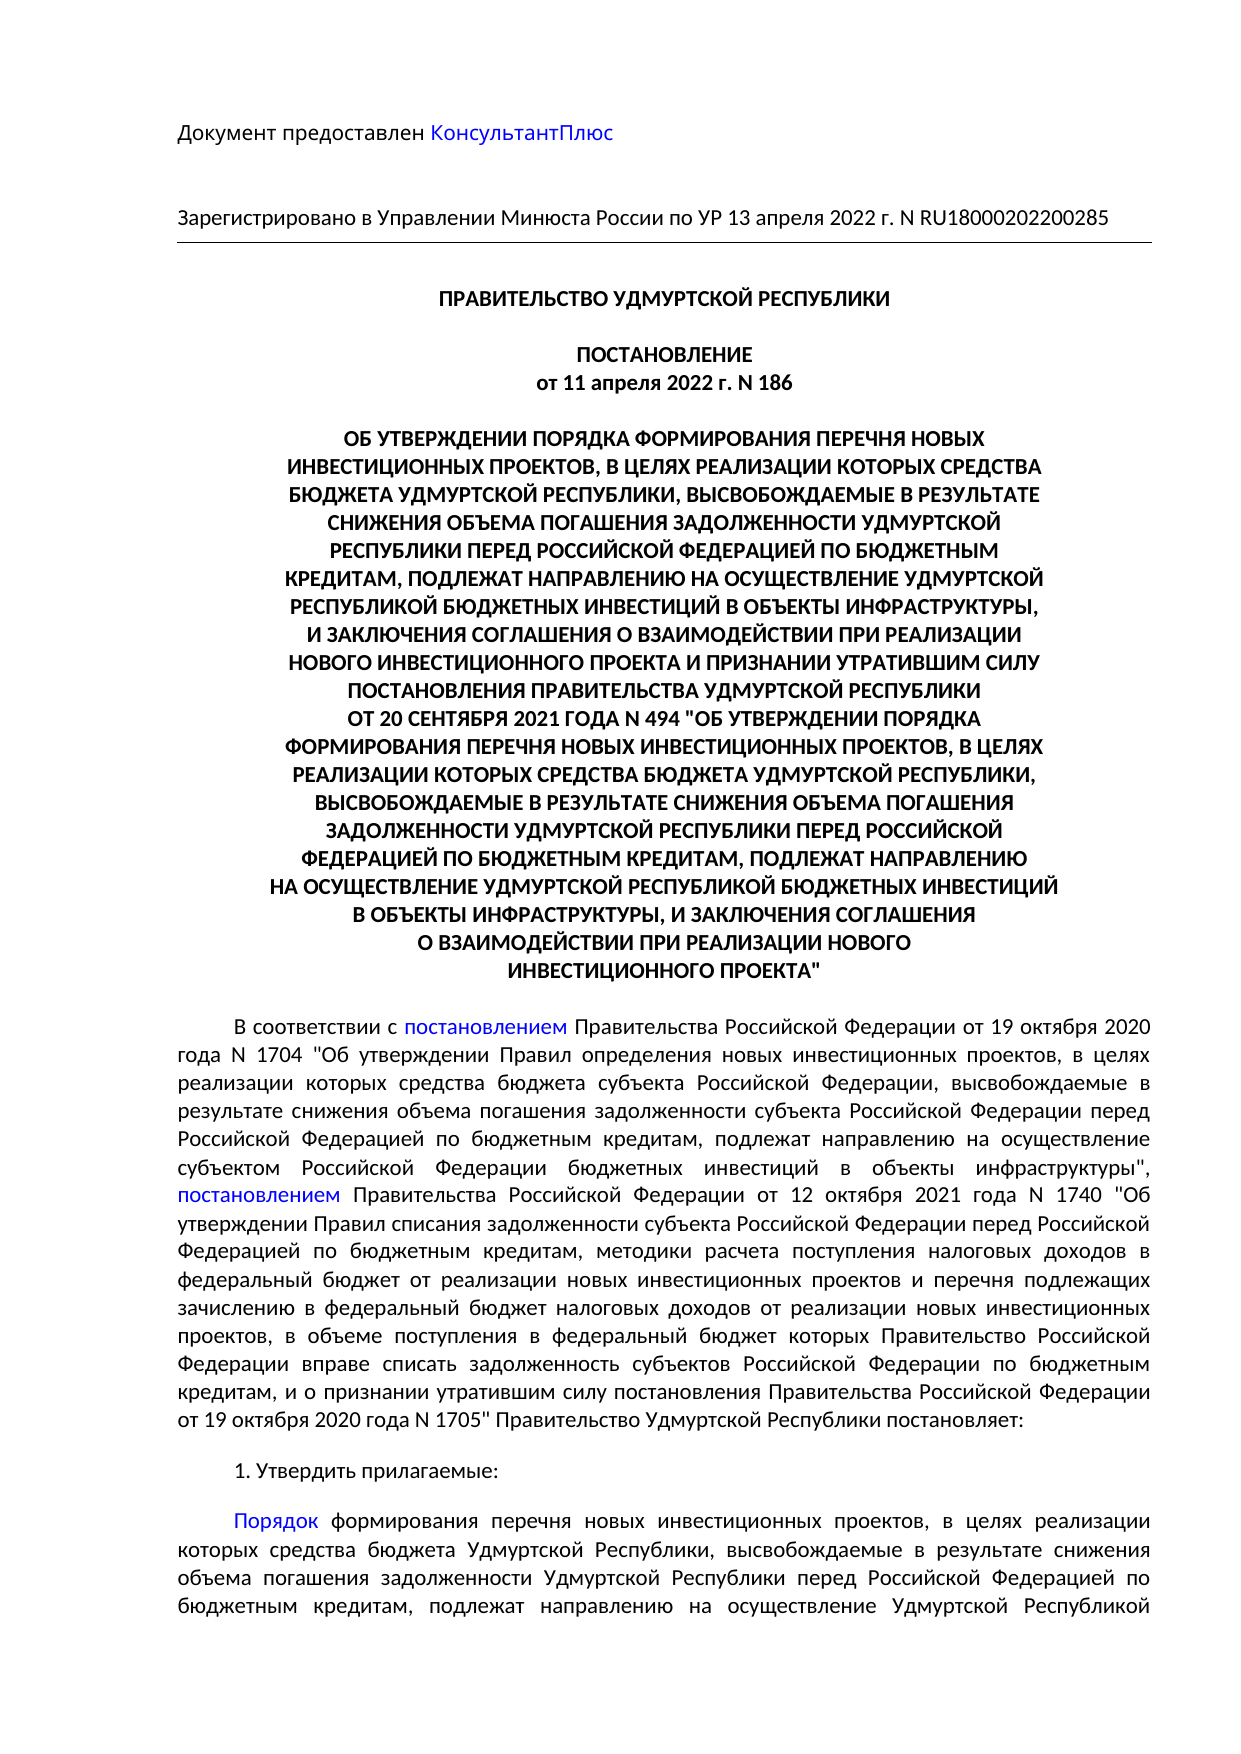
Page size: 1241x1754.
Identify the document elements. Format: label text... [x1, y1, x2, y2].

title ПРАВИТЕЛЬСТВО УДМУРТСКОЙ РЕСПУБЛИКИ [177, 284, 1152, 312]
title В ОБЪЕКТЫ ИНФРАСТРУКТУРЫ, И ЗАКЛЮЧЕНИЯ СОГЛАШЕНИЯ [177, 900, 1152, 928]
text 1. Утвердить прилагаемые: [177, 1456, 1152, 1484]
title ФОРМИРОВАНИЯ ПЕРЕЧНЯ НОВЫХ ИНВЕСТИЦИОННЫХ ПРОЕКТОВ, В ЦЕЛЯХ [177, 732, 1152, 760]
title РЕАЛИЗАЦИИ КОТОРЫХ СРЕДСТВА БЮДЖЕТА УДМУРТСКОЙ РЕСПУБЛИКИ, [177, 760, 1152, 788]
title Документ предоставлен КонсультантПлюс [177, 118, 1152, 175]
title КРЕДИТАМ, ПОДЛЕЖАТ НАПРАВЛЕНИЮ НА ОСУЩЕСТВЛЕНИЕ УДМУРТСКОЙ [177, 564, 1152, 592]
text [177, 1507, 1152, 1619]
title И ЗАКЛЮЧЕНИЯ СОГЛАШЕНИЯ О ВЗАИМОДЕЙСТВИИ ПРИ РЕАЛИЗАЦИИ [177, 620, 1152, 648]
title ИНВЕСТИЦИОННЫХ ПРОЕКТОВ, В ЦЕЛЯХ РЕАЛИЗАЦИИ КОТОРЫХ СРЕДСТВА [177, 452, 1152, 480]
title ПОСТАНОВЛЕНИЕ [177, 340, 1152, 368]
title ИНВЕСТИЦИОННОГО ПРОЕКТА" [177, 956, 1152, 984]
title ПОСТАНОВЛЕНИЯ ПРАВИТЕЛЬСТВА УДМУРТСКОЙ РЕСПУБЛИКИ [177, 676, 1152, 704]
title СНИЖЕНИЯ ОБЪЕМА ПОГАШЕНИЯ ЗАДОЛЖЕННОСТИ УДМУРТСКОЙ [177, 508, 1152, 536]
title РЕСПУБЛИКИ ПЕРЕД РОССИЙСКОЙ ФЕДЕРАЦИЕЙ ПО БЮДЖЕТНЫМ [177, 536, 1152, 564]
title ОБ УТВЕРЖДЕНИИ ПОРЯДКА ФОРМИРОВАНИЯ ПЕРЕЧНЯ НОВЫХ [177, 424, 1152, 452]
text В соответствии с постановлением Правительства Российской Федерации от 19 октября 2020 года N 1704 "Об утверждении Правил определения новых инвестиционных проектов, в целях реализации которых средства бюджета субъекта Российской Федерации, высвобождаемые в результате снижения объема погашения задолженности субъекта Российской Федерации перед Российской Федерацией по бюджетным кредитам, подлежат направлению на осуществление субъектом Российской Федерации бюджетных инвестиций в объекты инфраструктуры", постановлением Правительства Российской Федерации от 12 октября 2021 года N 1740 "Об утверждении Правил списания задолженности субъекта Российской Федерации перед Российской Федерацией по бюджетным кредитам, методики расчета поступления налоговых доходов в федеральный бюджет от реализации новых инвестиционных проектов и перечня подлежащих зачислению в федеральный бюджет налоговых доходов от реализации новых инвестиционных проектов, в объеме поступления в федеральный бюджет которых Правительство Российской Федерации вправе списать задолженность субъектов Российской Федерации по бюджетным кредитам, и о признании утратившим силу постановления Правительства Российской Федерации от 19 октября 2020 года N 1705" Правительство Удмуртской Республики постановляет: [177, 1012, 1152, 1433]
title ВЫСВОБОЖДАЕМЫЕ В РЕЗУЛЬТАТЕ СНИЖЕНИЯ ОБЪЕМА ПОГАШЕНИЯ [177, 788, 1152, 816]
title НА ОСУЩЕСТВЛЕНИЕ УДМУРТСКОЙ РЕСПУБЛИКОЙ БЮДЖЕТНЫХ ИНВЕСТИЦИЙ [177, 872, 1152, 900]
text Зарегистрировано в Управлении Минюста России по УР 13 апреля 2022 г. N RU18000202200285 [177, 203, 1152, 231]
title от 11 апреля 2022 г. N 186 [177, 368, 1152, 396]
title НОВОГО ИНВЕСТИЦИОННОГО ПРОЕКТА И ПРИЗНАНИИ УТРАТИВШИМ СИЛУ [177, 648, 1152, 676]
title ЗАДОЛЖЕННОСТИ УДМУРТСКОЙ РЕСПУБЛИКИ ПЕРЕД РОССИЙСКОЙ [177, 816, 1152, 844]
title О ВЗАИМОДЕЙСТВИИ ПРИ РЕАЛИЗАЦИИ НОВОГО [177, 928, 1152, 956]
title ОТ 20 СЕНТЯБРЯ 2021 ГОДА N 494 "ОБ УТВЕРЖДЕНИИ ПОРЯДКА [177, 704, 1152, 732]
title БЮДЖЕТА УДМУРТСКОЙ РЕСПУБЛИКИ, ВЫСВОБОЖДАЕМЫЕ В РЕЗУЛЬТАТЕ [177, 480, 1152, 508]
title ФЕДЕРАЦИЕЙ ПО БЮДЖЕТНЫМ КРЕДИТАМ, ПОДЛЕЖАТ НАПРАВЛЕНИЮ [177, 844, 1152, 872]
title РЕСПУБЛИКОЙ БЮДЖЕТНЫХ ИНВЕСТИЦИЙ В ОБЪЕКТЫ ИНФРАСТРУКТУРЫ, [177, 592, 1152, 620]
